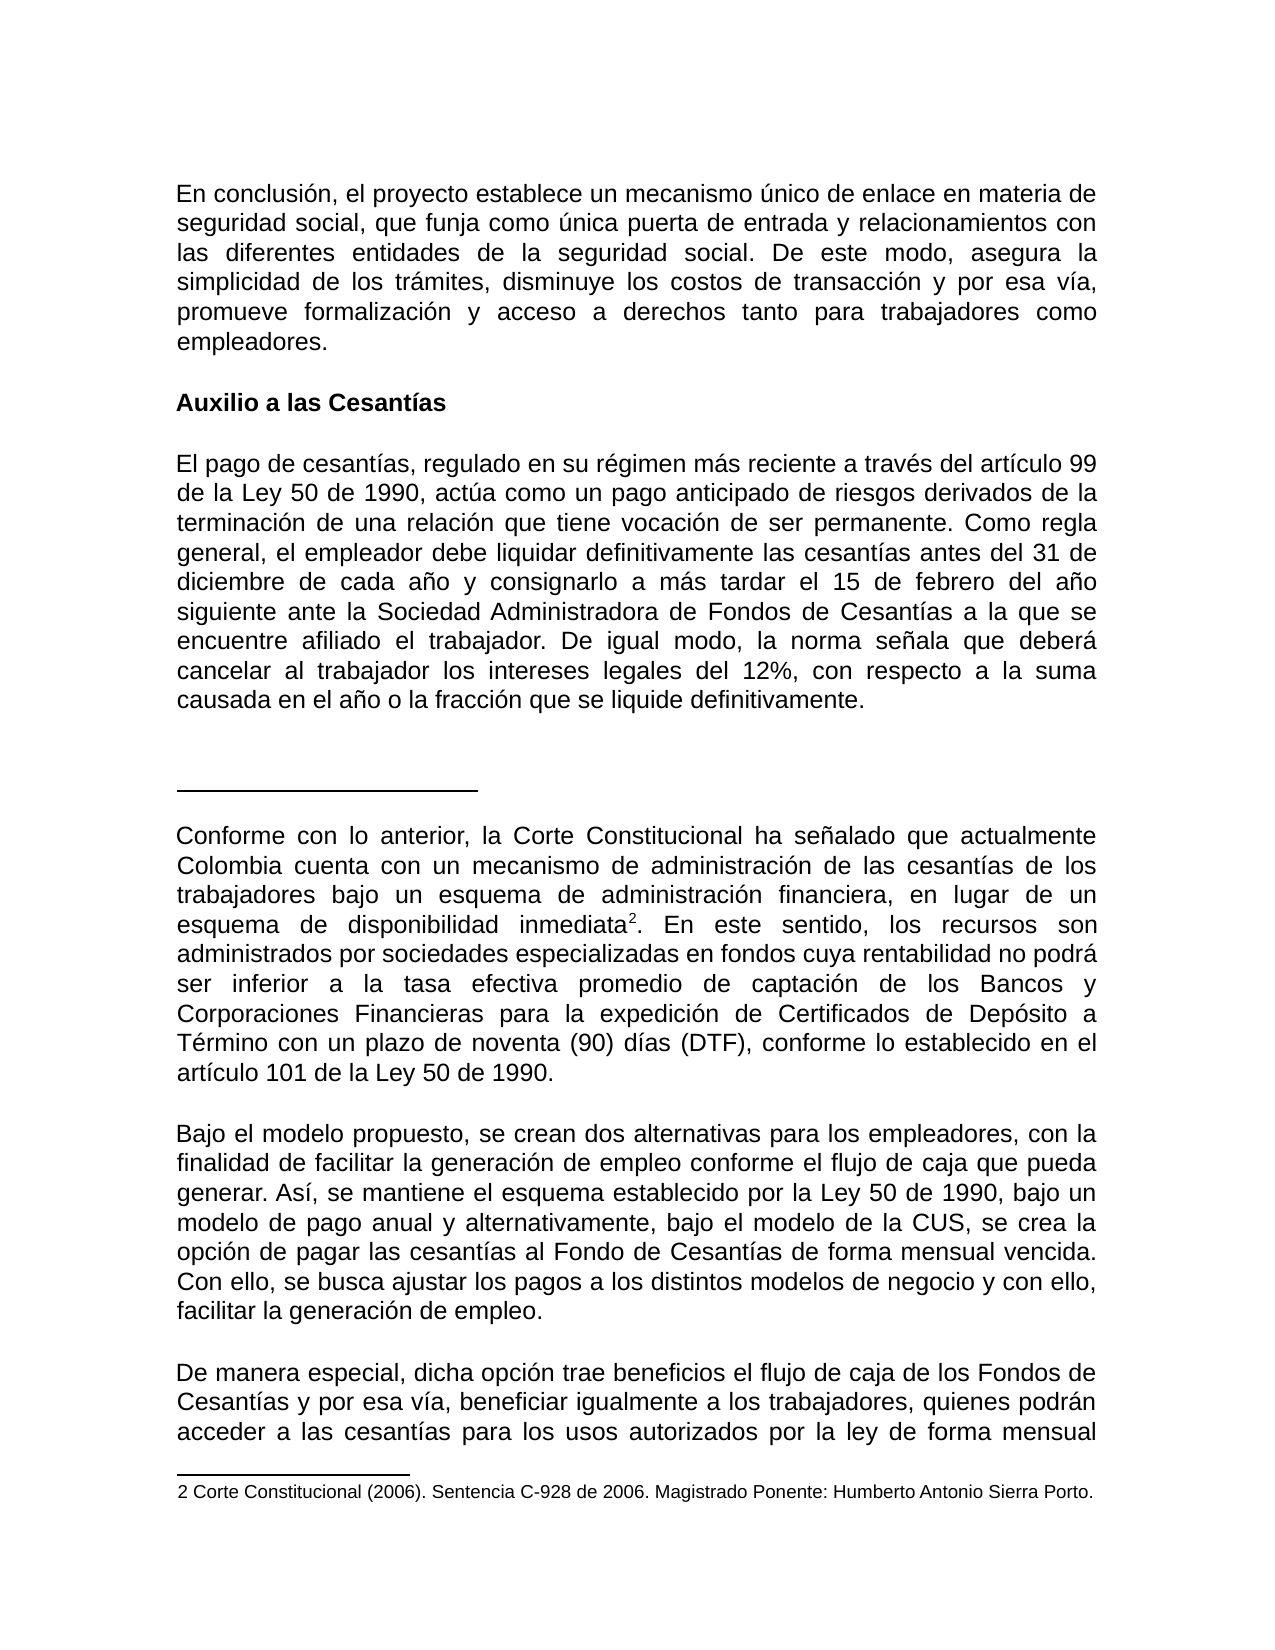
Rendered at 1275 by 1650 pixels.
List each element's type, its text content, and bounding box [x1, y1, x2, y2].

subtitle Auxilio a las Cesantías [176, 388, 1106, 416]
text El pago de cesantías, regulado en su régimen más reciente a través del artículo 99 de la Ley 50 de 1990, actúa como un pago anticipado de riesgos derivados de la terminación de una relación que tiene vocación de ser permanente. Como regla general, el empleador debe liquidar definitivamente las cesantías antes del 31 de diciembre de cada año y consignarlo a más tardar el 15 de febrero del año siguiente ante la Sociedad Administradora de Fondos de Cesantías a la que se encuentre afiliado el trabajador. De igual modo, la norma señala que deberá cancelar al trabajador los intereses legales del 12%, con respecto a la suma causada en el año o la fracción que se liquide definitivamente. [176, 449, 1099, 714]
text Bajo el modelo propuesto, se crean dos alternativas para los empleadores, con la finalidad de facilitar la generación de empleo conforme el flujo de caja que pueda generar. Así, se mantiene el esquema establecido por la Ley 50 de 1990, bajo un modelo de pago anual y alternativamente, bajo el modelo de la CUS, se crea la opción de pagar las cesantías al Fondo de Cesantías de forma mensual vencida. Con ello, se busca ajustar los pagos a los distintos modelos de negocio y con ello, facilitar la generación de empleo. [176, 1119, 1099, 1325]
text En conclusión, el proyecto establece un mecanismo único de enlace en materia de seguridad social, que funja como única puerta de entrada y relacionamientos con las diferentes entidades de la seguridad social. De este modo, asegura la simplicidad de los trámites, disminuye los costos de transacción y por esa vía, promueve formalización y acceso a derechos tanto para trabajadores como empleadores. [176, 178, 1099, 355]
text Conforme con lo anterior, la Corte Constitucional ha señalado que actualmente Colombia cuenta con un mecanismo de administración de las cesantías de los trabajadores bajo un esquema de administración financiera, en lugar de un esquema de disponibilidad inmediata. En este sentido, los recursos son administrados por sociedades especializadas en fondos cuya rentabilidad no podrá ser inferior a la tasa efectiva promedio de captación de los Bancos y Corporaciones Financieras para la expedición de Certificados de Depósito a Término con un plazo de noventa (90) días (DTF), conforme lo establecido en el artículo 101 de la Ley 50 de 1990. [176, 821, 1099, 1086]
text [176, 1357, 1099, 1445]
